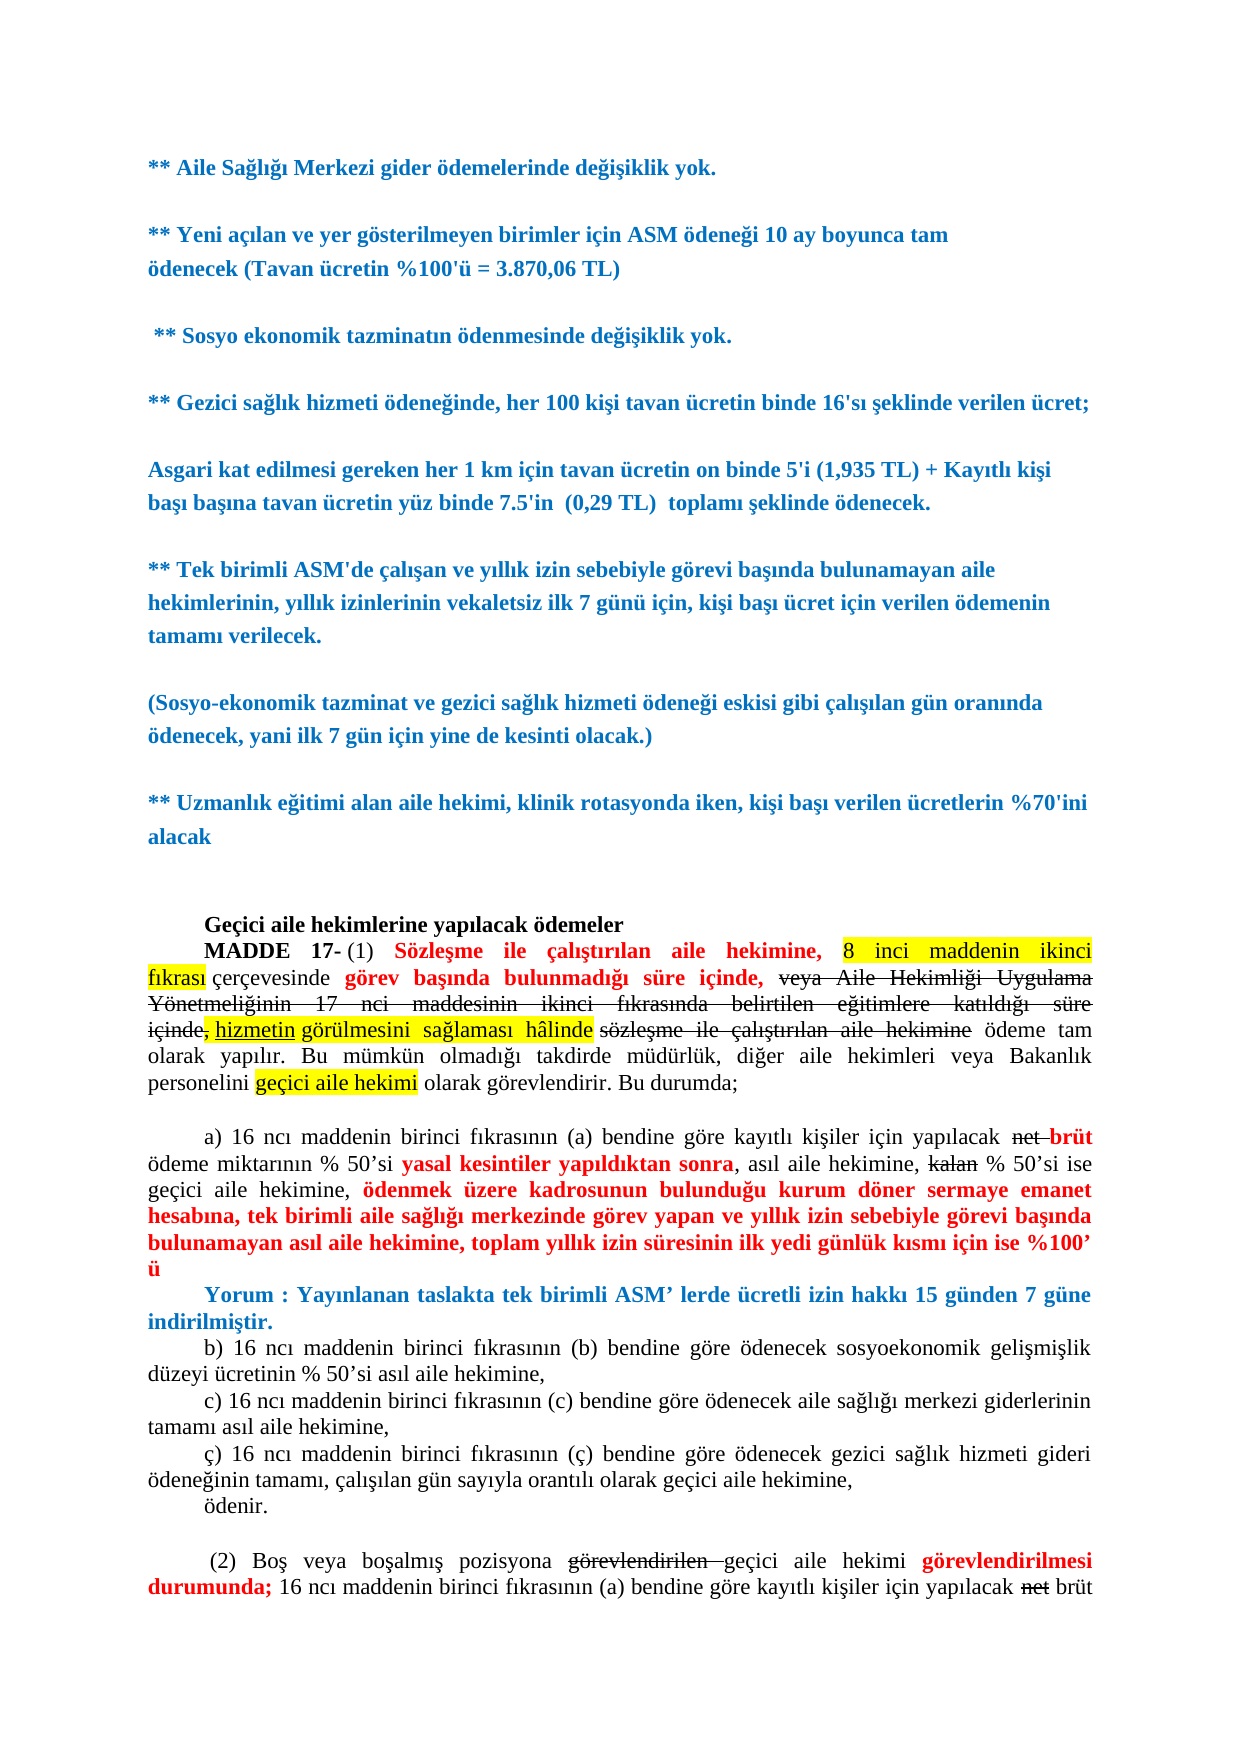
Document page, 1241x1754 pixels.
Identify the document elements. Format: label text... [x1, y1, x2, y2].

text ** Aile Sağlığı Merkezi gider ödemelerinde değişiklik yok. [148, 148, 1093, 181]
text MADDE 17- (1) Sözleşme ile çalıştırılan aile hekimine, 8 inci maddenin ikinci fıkrası çerçevesinde görev başında bulunmadığı süre içinde, veya Aile Hekimliği Uygulama Yönetmeliğinin 17 nci maddesinin ikinci fıkrasında belirtilen eğitimlere katıldığı süre içinde, hizmetin görülmesini sağlaması hâlinde sözleşme ile çalıştırılan aile hekimine ödeme tam olarak yapılır. Bu mümkün olmadığı takdirde müdürlük, diğer aile hekimleri veya Bakanlık personelini geçici aile hekimi olarak görevlendirir. Bu durumda; [148, 937, 1093, 1004]
text (Sosyo-ekonomik tazminat ve gezici sağlık hizmeti ödeneği eskisi gibi çalışılan gün oranında ödenecek, yani ilk 7 gün için yine de kesinti olacak.) [148, 682, 1093, 749]
text c) 16 ncı maddenin birinci fıkrasının (c) bendine göre ödenecek aile sağlığı merkezi giderlerinin tamamı asıl aile hekimine, [148, 1387, 1093, 1439]
text ödenir. [148, 1492, 1093, 1519]
text ç) 16 ncı maddenin birinci fıkrasının (ç) bendine göre ödenecek gezici sağlık hizmeti gideri ödeneğinin tamamı, çalışılan gün sayıyla orantılı olarak geçici aile hekimine, [148, 1439, 1093, 1492]
text ** Yeni açılan ve yer gösterilmeyen birimler için ASM ödeneği 10 ay boyunca tam ödenecek (Tavan ücretin %100'ü = 3.870,06 TL) [148, 214, 1093, 281]
text b) 16 ncı maddenin birinci fıkrasının (b) bendine göre ödenecek sosyoekonomik gelişmişlik düzeyi ücretinin % 50’si asıl aile hekimine, [148, 1334, 1093, 1387]
text MADDE 17- (1) Sözleşme ile çalıştırılan aile hekimine, 8 inci maddenin ikinci fıkrası çerçevesinde görev başında bulunmadığı süre içinde, veya Aile Hekimliği Uygulama Yönetmeliğinin 17 nci maddesinin ikinci fıkrasında belirtilen eğitimlere katıldığı süre içinde, hizmetin görülmesini sağlaması hâlinde sözleşme ile çalıştırılan aile hekimine ödeme tam olarak yapılır. Bu mümkün olmadığı takdirde müdürlük, diğer aile hekimleri veya Bakanlık personelini geçici aile hekimi olarak görevlendirir. Bu durumda; [148, 1005, 1093, 1095]
text ** Uzmanlık eğitimi alan aile hekimi, klinik rotasyonda iken, kişi başı verilen ücretlerin %70'ini alacak [148, 783, 1093, 849]
text Yorum : Yayınlanan taslakta tek birimli ASM’ lerde ücretli izin hakkı 15 günden 7 güne indirilmiştir. [148, 1281, 1093, 1334]
text Geçici aile hekimlerine yapılacak ödemeler [148, 911, 1093, 937]
text ** Gezici sağlık hizmeti ödeneğinde, her 100 kişi tavan ücretin binde 16'sı şeklinde verilen ücret; [148, 382, 1093, 415]
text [148, 1547, 1093, 1599]
text a) 16 ncı maddenin birinci fıkrasının (a) bendine göre kayıtlı kişiler için yapılacak net brüt ödeme miktarının % 50’si yasal kesintiler yapıldıktan sonra, asıl aile hekimine, kalan % 50’si ise geçici aile hekimine, ödenmek üzere kadrosunun bulunduğu kurum döner sermaye emanet hesabına, tek birimli aile sağlığı merkezinde görev yapan ve yıllık izin sebebiyle görevi başında bulunamayan asıl aile hekimine, toplam yıllık izin süresinin ilk yedi günlük kısmı için ise %100’ ü [148, 1123, 1093, 1281]
text Asgari kat edilmesi gereken her 1 km için tavan ücretin on binde 5'i (1,935 TL) + Kayıtlı kişi başı başına tavan ücretin yüz binde 7.5'in (0,29 TL) toplamı şeklinde ödenecek. [148, 449, 1093, 515]
text ** Sosyo ekonomik tazminatın ödenmesinde değişiklik yok. [148, 315, 1093, 348]
text ** Tek birimli ASM'de çalışan ve yıllık izin sebebiyle görevi başında bulunamayan aile hekimlerinin, yıllık izinlerinin vekaletsiz ilk 7 günü için, kişi başı ücret için verilen ödemenin tamamı verilecek. [148, 549, 1093, 649]
